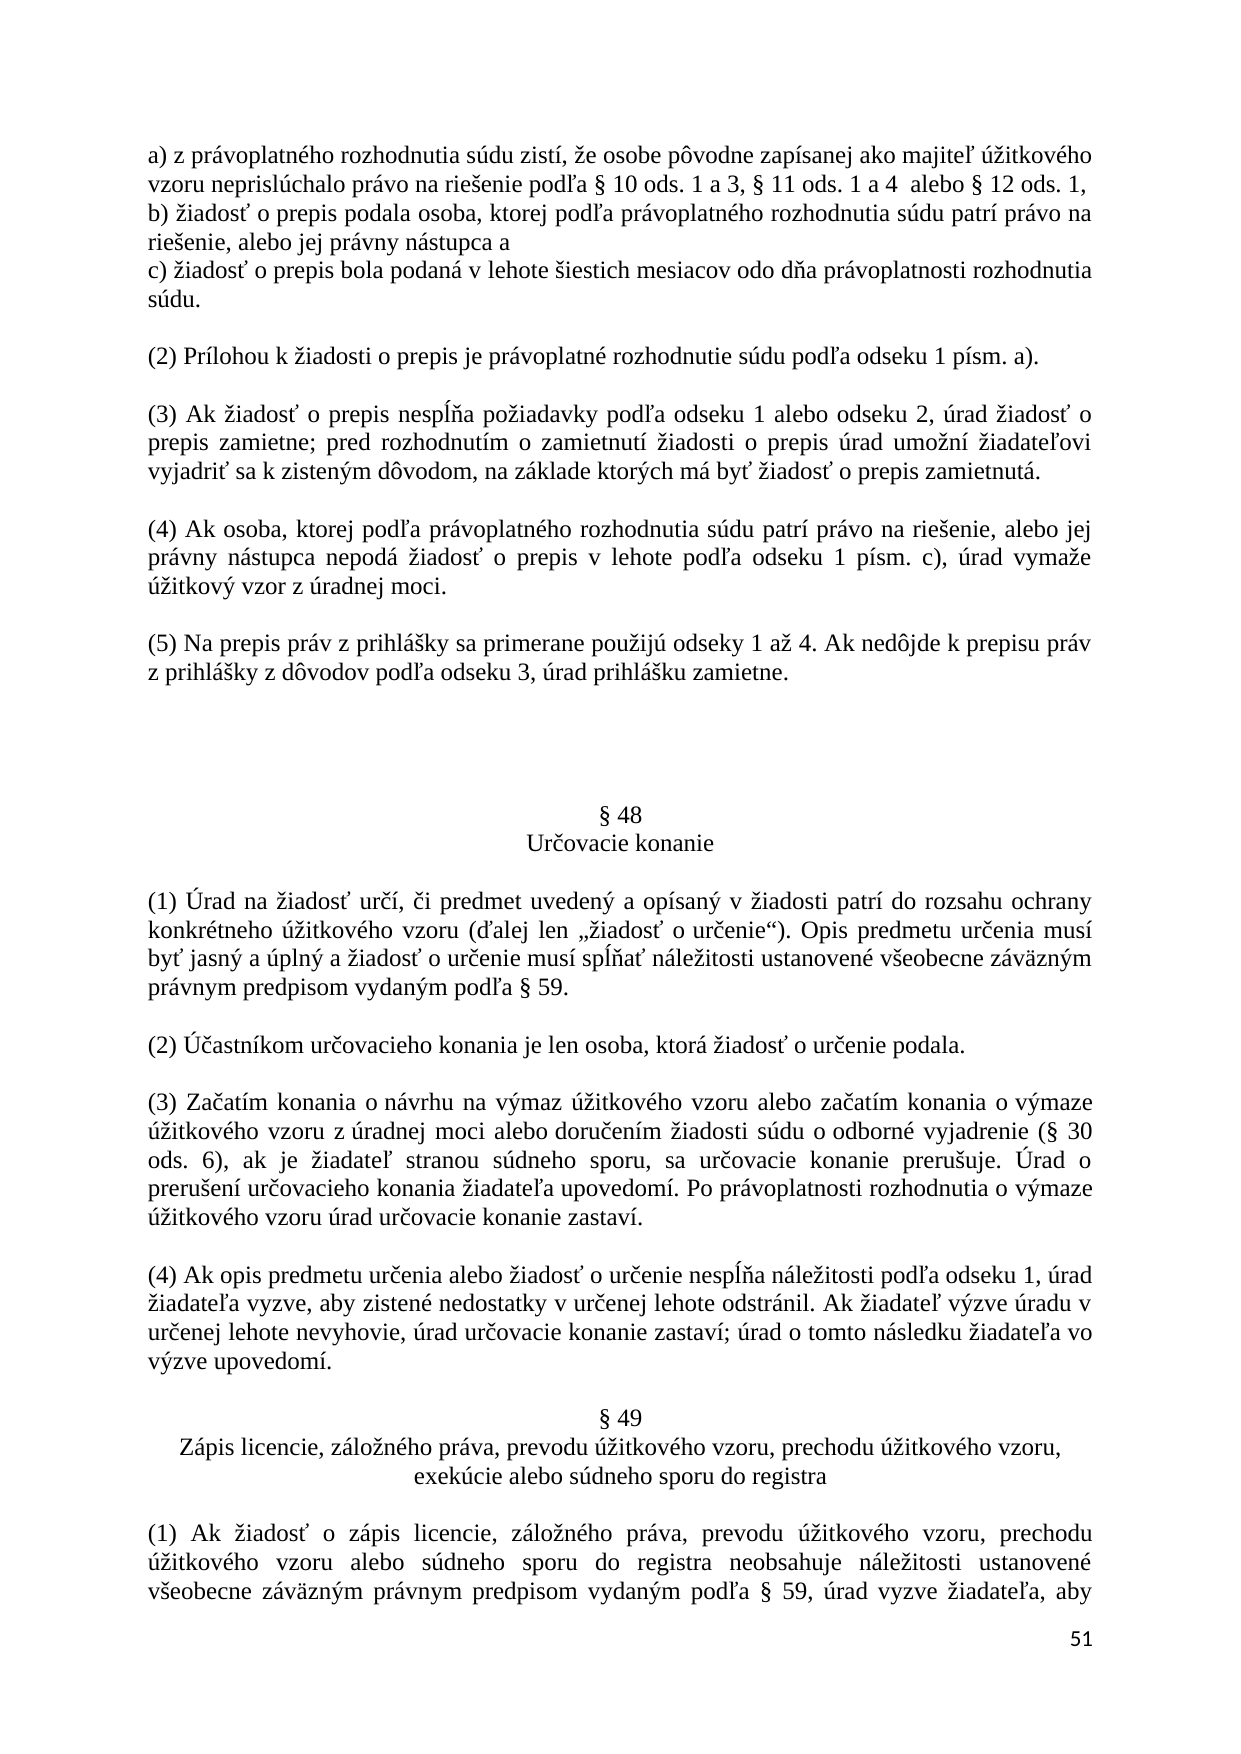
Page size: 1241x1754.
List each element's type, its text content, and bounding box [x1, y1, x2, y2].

text Zápis licencie, záložného práva, prevodu úžitkového vzoru, prechodu úžitkového vzoru, exekúcie alebo súdneho sporu do registra [148, 1432, 1093, 1490]
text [148, 1518, 1093, 1605]
text § 48 [148, 800, 1093, 828]
text (1) Úrad na žiadosť určí, či predmet uvedený a opísaný v žiadosti patrí do rozsahu ochrany konkrétneho úžitkového vzoru (ďalej len „žiadosť o určenie“). Opis predmetu určenia musí byť jasný a úplný a žiadosť o určenie musí spĺňať náležitosti ustanovené všeobecne záväzným právnym predpisom vydaným podľa § 59. [148, 886, 1093, 1001]
text (2) Prílohou k žiadosti o prepis je právoplatné rozhodnutie súdu podľa odseku 1 písm. a). [148, 341, 1093, 370]
text (4) Ak opis predmetu určenia alebo žiadosť o určenie nespĺňa náležitosti podľa odseku 1, úrad žiadateľa vyzve, aby zistené nedostatky v určenej lehote odstránil. Ak žiadateľ výzve úradu v určenej lehote nevyhovie, úrad určovacie konanie zastaví; úrad o tomto následku žiadateľa vo výzve upovedomí. [148, 1260, 1093, 1375]
text a) z právoplatného rozhodnutia súdu zistí, že osobe pôvodne zapísanej ako majiteľ úžitkového vzoru neprislúchalo právo na riešenie podľa § 10 ods. 1 a 3, § 11 ods. 1 a 4 alebo § 12 ods. 1, [148, 141, 1093, 198]
text (3) Začatím konania o návrhu na výmaz úžitkového vzoru alebo začatím konania o výmaze úžitkového vzoru z úradnej moci alebo doručením žiadosti súdu o odborné vyjadrenie (§ 30 ods. 6), ak je žiadateľ stranou súdneho sporu, sa určovacie konanie prerušuje. Úrad o prerušení určovacieho konania žiadateľa upovedomí. Po právoplatnosti rozhodnutia o výmaze úžitkového vzoru úrad určovacie konanie zastaví. [148, 1087, 1093, 1231]
text (2) Účastníkom určovacieho konania je len osoba, ktorá žiadosť o určenie podala. [148, 1030, 1093, 1058]
text (5) Na prepis práv z prihlášky sa primerane použijú odseky 1 až 4. Ak nedôjde k prepisu práv z prihlášky z dôvodov podľa odseku 3, úrad prihlášku zamietne. [148, 628, 1093, 685]
text Určovacie konanie [148, 828, 1093, 857]
text (4) Ak osoba, ktorej podľa právoplatného rozhodnutia súdu patrí právo na riešenie, alebo jej právny nástupca nepodá žiadosť o prepis v lehote podľa odseku 1 písm. c), úrad vymaže úžitkový vzor z úradnej moci. [148, 514, 1093, 600]
text § 49 [148, 1403, 1093, 1432]
text c) žiadosť o prepis bola podaná v lehote šiestich mesiacov odo dňa právoplatnosti rozhodnutia súdu. [148, 256, 1093, 313]
text b) žiadosť o prepis podala osoba, ktorej podľa právoplatného rozhodnutia súdu patrí právo na riešenie, alebo jej právny nástupca a [148, 198, 1093, 256]
text (3) Ak žiadosť o prepis nespĺňa požiadavky podľa odseku 1 alebo odseku 2, úrad žiadosť o prepis zamietne; pred rozhodnutím o zamietnutí žiadosti o prepis úrad umožní žiadateľovi vyjadriť sa k zisteným dôvodom, na základe ktorých má byť žiadosť o prepis zamietnutá. [148, 399, 1093, 485]
